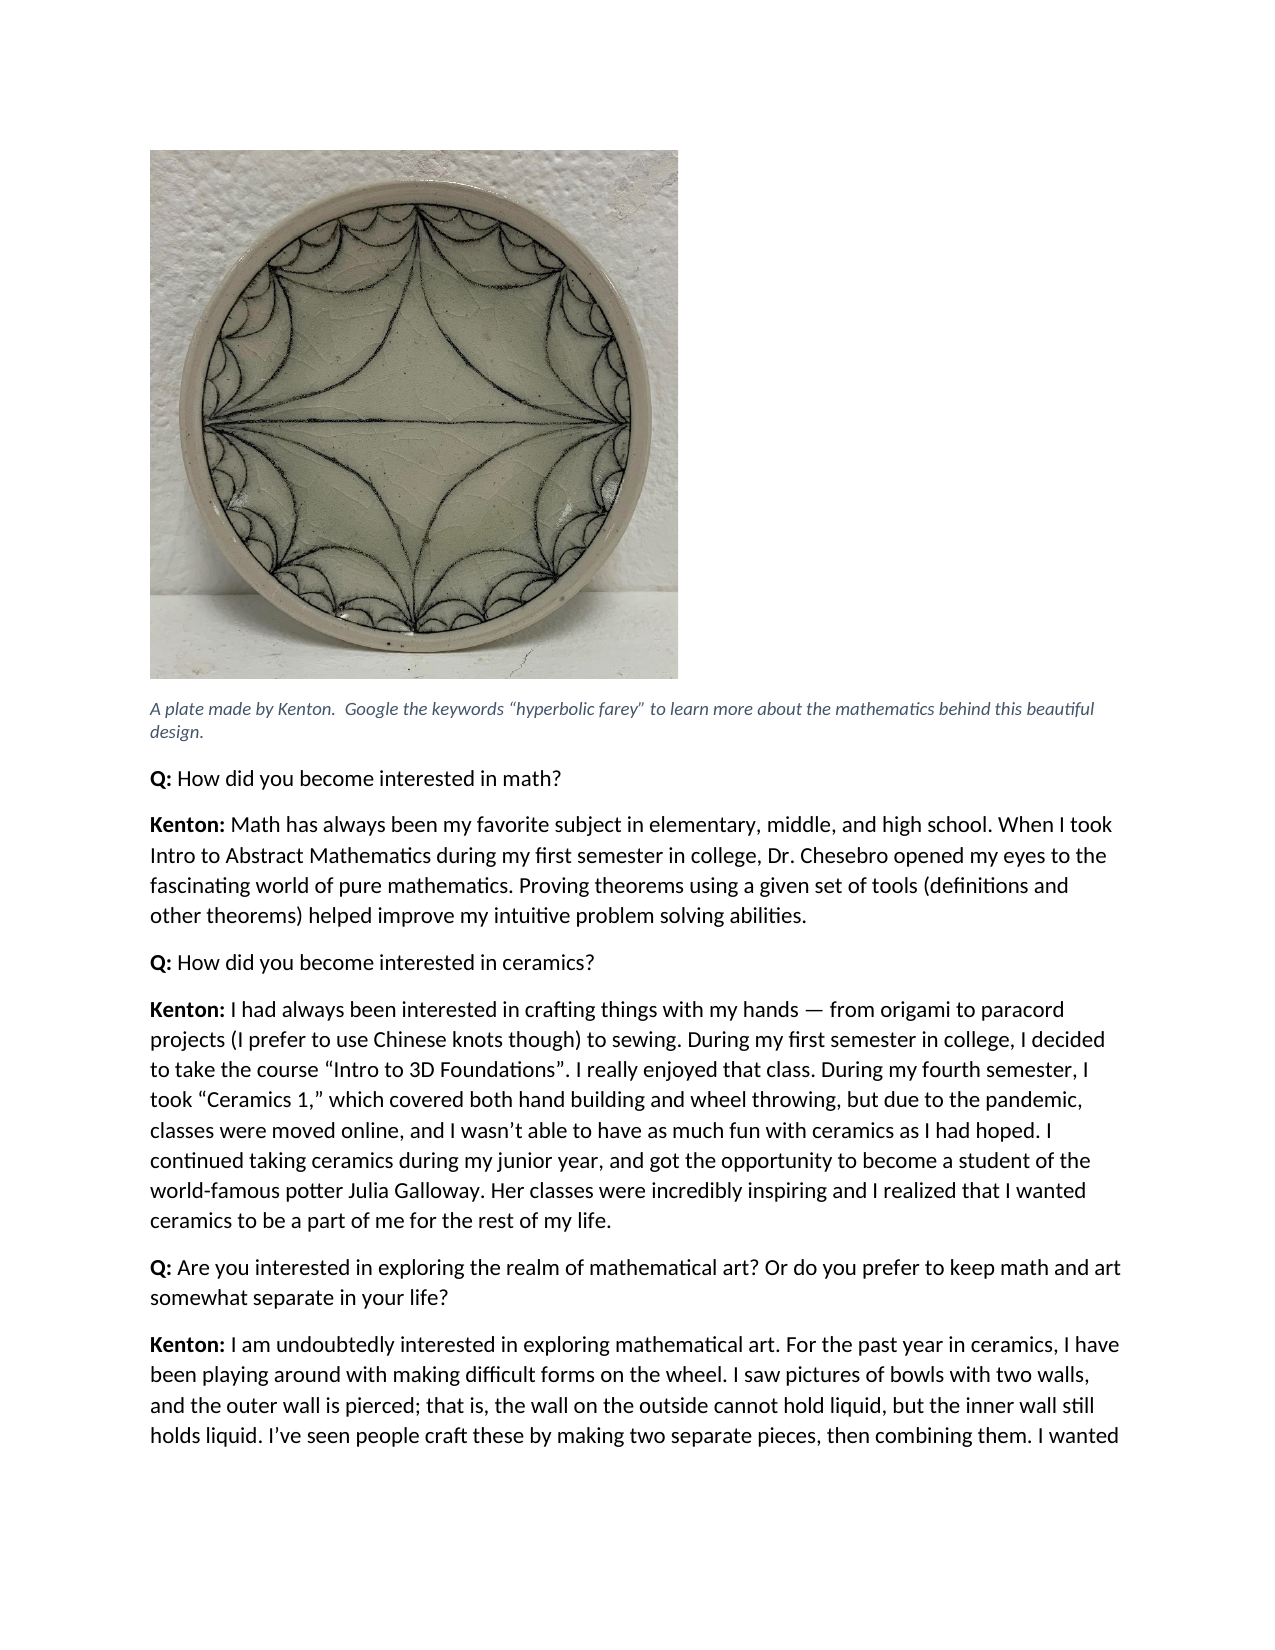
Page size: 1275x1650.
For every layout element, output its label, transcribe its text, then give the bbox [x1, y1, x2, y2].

text Q: How did you become interested in ceramics? [150, 948, 1125, 976]
text Kenton: Math has always been my favorite subject in elementary, middle, and high school. When I took Intro to Abstract Mathematics during my first semester in college, Dr. Chesebro opened my eyes to the fascinating world of pure mathematics. Proving theorems using a given set of tools (definitions and other theorems) helped improve my intuitive problem solving abilities. [150, 811, 1125, 929]
text A plate made by Kenton. Google the keywords “hyperbolic farey” to learn more about the mathematics behind this beautiful design. [150, 697, 1125, 743]
text Q: How did you become interested in math? [150, 764, 1125, 792]
text Q: Are you interested in exploring the realm of mathematical art? Or do you prefer to keep math and art somewhat separate in your life? [150, 1253, 1125, 1311]
picture [150, 150, 679, 679]
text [150, 1330, 1125, 1449]
text Kenton: I had always been interested in crafting things with my hands — from origami to paracord projects (I prefer to use Chinese knots though) to sewing. During my first semester in college, I decided to take the course “Intro to 3D Foundations”. I really enjoyed that class. During my fourth semester, I took “Ceramics 1,” which covered both hand building and wheel throwing, but due to the pandemic, classes were moved online, and I wasn’t able to have as much fun with ceramics as I had hoped. I continued taking ceramics during my junior year, and got the opportunity to become a student of the world-famous potter Julia Galloway. Her classes were incredibly inspiring and I realized that I wanted ceramics to be a part of me for the rest of my life. [150, 995, 1125, 1234]
